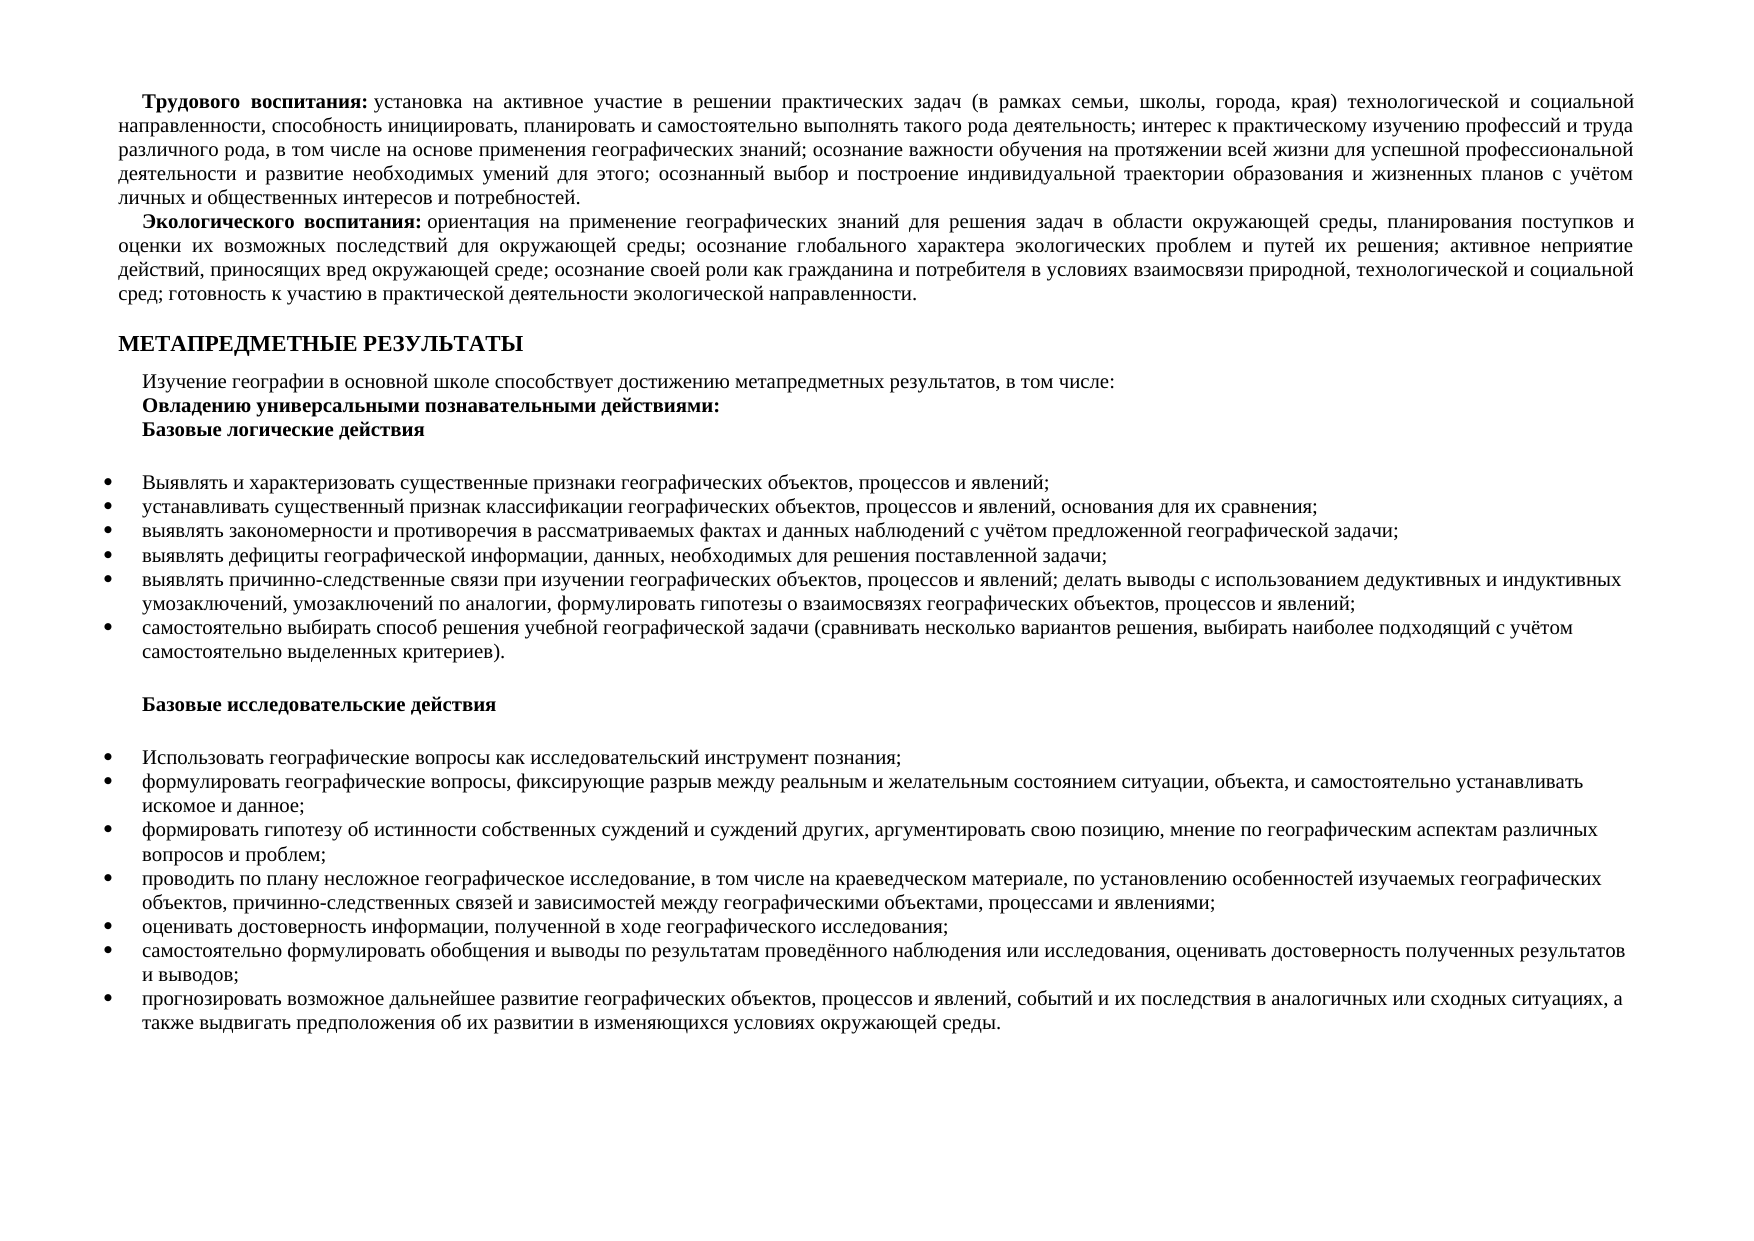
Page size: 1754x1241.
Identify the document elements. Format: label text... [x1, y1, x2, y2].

list оценивать достоверность информации, полученной в ходе географического исследования; [104, 914, 1636, 938]
list формулировать географические вопросы, фиксирующие разрыв между реальным и желательным состоянием ситуации, объекта, и самостоятельно устанавливать искомое и данное; [104, 769, 1636, 817]
text Экологического воспитания: ориентация на применение географических знаний для решения задач в области окружающей среды, планирования поступков и оценки их возможных последствий для окружающей среды; осознание глобального характера экологических проблем и путей их решения; активное неприятие действий, приносящих вред окружающей среде; осознание своей роли как гражданина и потребителя в условиях взаимосвязи природной, технологической и социальной сред; готовность к участию в практической деятельности экологической направленности. [118, 209, 1636, 305]
text Овладению универсальными познавательными действиями: [118, 393, 1636, 417]
text Изучение географии в основной школе способствует достижению метапредметных результатов, в том числе: [118, 369, 1636, 393]
text МЕТАПРЕДМЕТНЫЕ РЕЗУЛЬТАТЫ [118, 330, 1636, 356]
list формировать гипотезу об истинности собственных суждений и суждений других, аргументировать свою позицию, мнение по географическим аспектам различных вопросов и проблем; [104, 817, 1636, 866]
list выявлять закономерности и противоречия в рассматриваемых фактах и данных наблюдений с учётом предложенной географической задачи; [104, 518, 1636, 542]
list Выявлять и характеризовать существенные признаки географических объектов, процессов и явлений; [104, 470, 1636, 494]
list самостоятельно выбирать способ решения учебной географической задачи (сравнивать несколько вариантов решения, выбирать наиболее подходящий с учётом самостоятельно выделенных критериев). [104, 615, 1636, 663]
list устанавливать существенный признак классификации географических объектов, процессов и явлений, основания для их сравнения; [104, 494, 1636, 518]
text Базовые исследовательские действия [118, 692, 1636, 716]
text Базовые логические действия [118, 417, 1636, 441]
list проводить по плану несложное географическое исследование, в том числе на краеведческом материале, по установлению особенностей изучаемых географических объектов, причинно-следственных связей и зависимостей между географическими объектами, процессами и явлениями; [104, 866, 1636, 914]
list прогнозировать возможное дальнейшее развитие географических объектов, процессов и явлений, событий и их последствия в аналогичных или сходных ситуациях, а также выдвигать предположения об их развитии в изменяющихся условиях окружающей среды. [104, 986, 1636, 1034]
list самостоятельно формулировать обобщения и выводы по результатам проведённого наблюдения или исследования, оценивать достоверность полученных результатов и выводов; [104, 938, 1636, 986]
list выявлять дефициты географической информации, данных, необходимых для решения поставленной задачи; [104, 542, 1636, 567]
list Использовать географические вопросы как исследовательский инструмент познания; [104, 745, 1636, 769]
text Трудового воспитания: установка на активное участие в решении практических задач (в рамках семьи, школы, города, края) технологической и социальной направленности, способность инициировать, планировать и самостоятельно выполнять такого рода деятельность; интерес к практическому изучению профессий и труда различного рода, в том числе на основе применения географических знаний; осознание важности обучения на протяжении всей жизни для успешной профессиональной деятельности и развитие необходимых умений для этого; осознанный выбор и построение индивидуальной траектории образования и жизненных планов с учётом личных и общественных интересов и потребностей. [118, 88, 1636, 209]
list выявлять причинно-следственные связи при изучении географических объектов, процессов и явлений; делать выводы с использованием дедуктивных и индуктивных умозаключений, умозаключений по аналогии, формулировать гипотезы о взаимосвязях географических объектов, процессов и явлений; [104, 567, 1636, 615]
